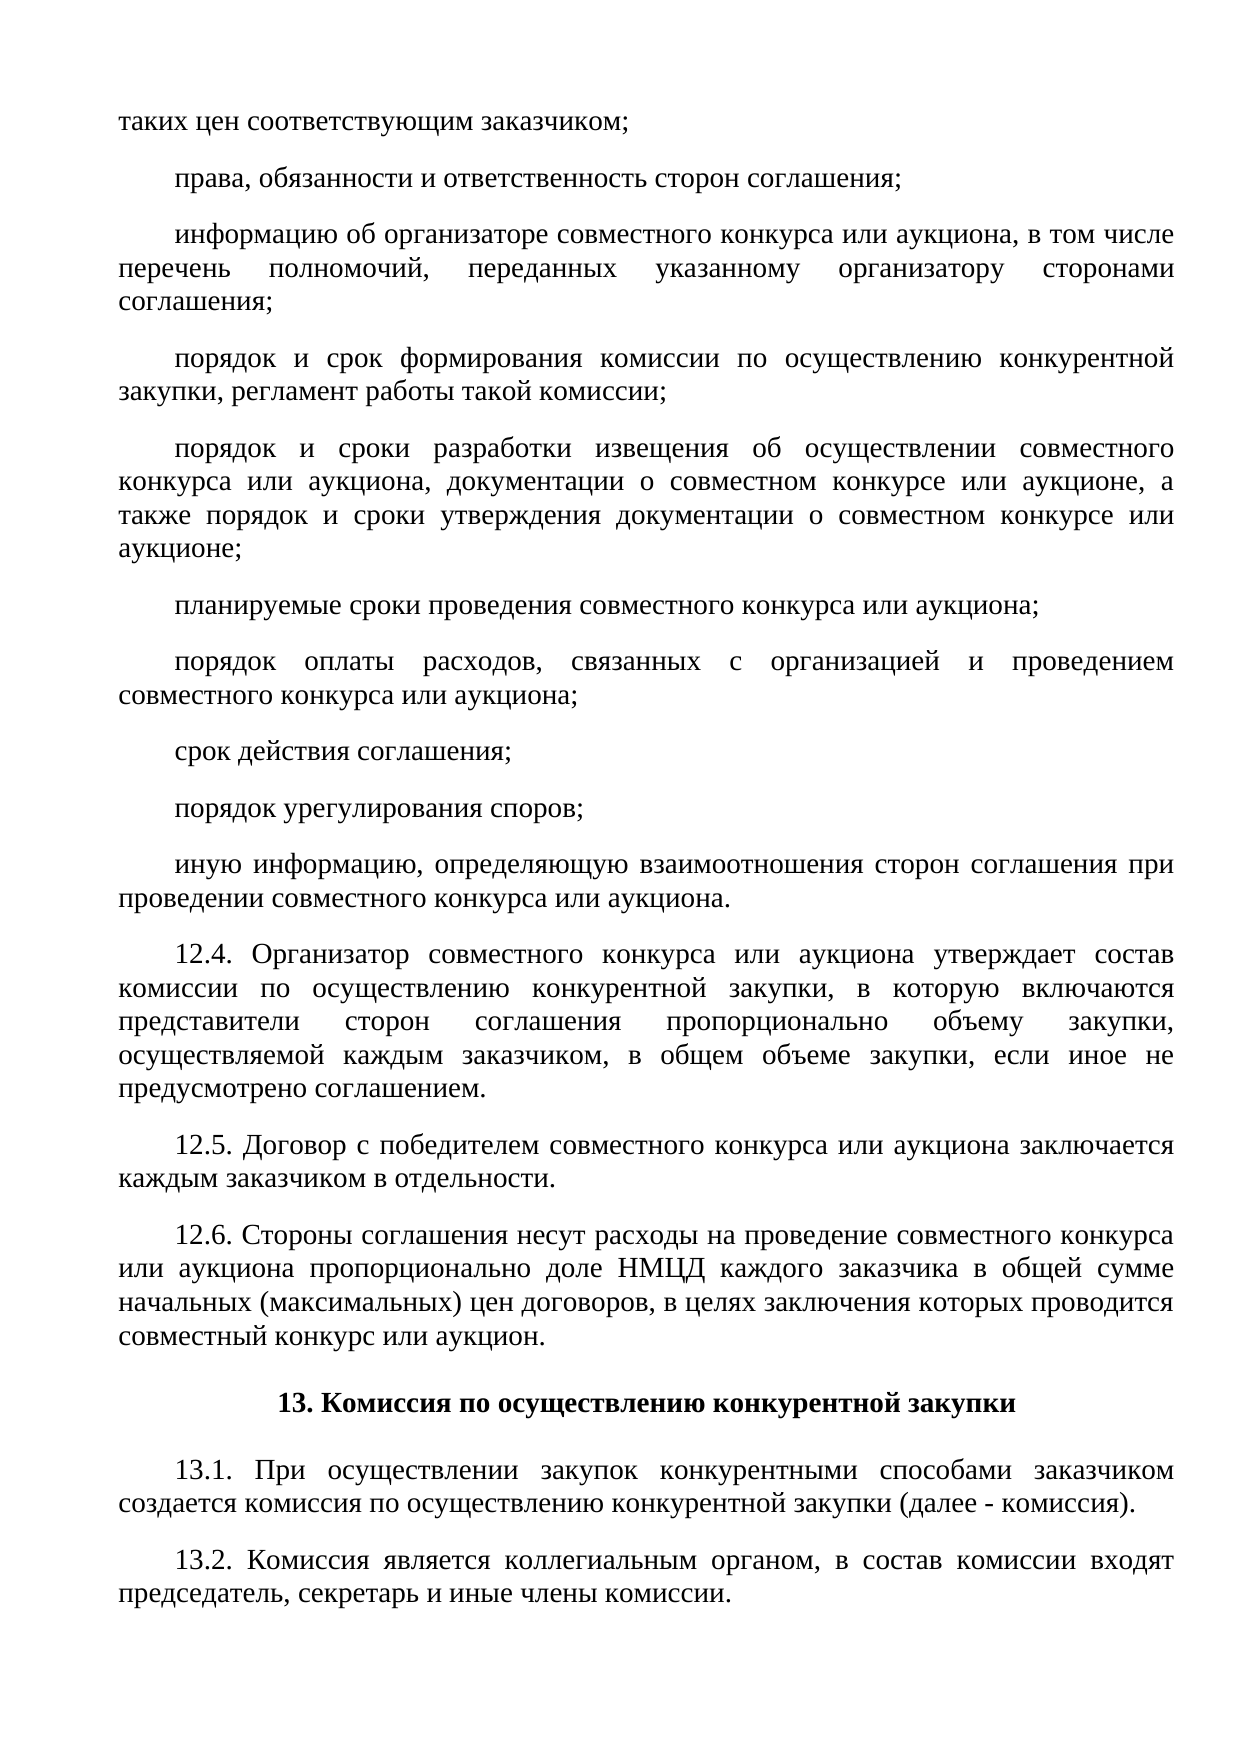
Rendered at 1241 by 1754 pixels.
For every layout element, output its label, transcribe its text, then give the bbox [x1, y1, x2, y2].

text 12.6. Стороны соглашения несут расходы на проведение совместного конкурса или аукциона пропорционально доле НМЦД каждого заказчика в общей сумме начальных (максимальных) цен договоров, в целях заключения которых проводится совместный конкурс или аукцион. [118, 1217, 1175, 1351]
text 12.4. Организатор совместного конкурса или аукциона утверждает состав комиссии по осуществлению конкурентной закупки, в которую включаются представители сторон соглашения пропорционально объему закупки, осуществляемой каждым заказчиком, в общем объеме закупки, если иное не предусмотрено соглашением. [118, 936, 1175, 1104]
title 13. Комиссия по осуществлению конкурентной закупки [118, 1385, 1175, 1418]
text порядок и срок формирования комиссии по осуществлению конкурентной закупки, регламент работы такой комиссии; [118, 340, 1175, 407]
text порядок урегулирования споров; [118, 790, 1175, 823]
text права, обязанности и ответственность сторон соглашения; [118, 160, 1175, 193]
text 13.2. Комиссия является коллегиальным органом, в состав комиссии входят председатель, секретарь и иные члены комиссии. [118, 1542, 1175, 1609]
text 12.5. Договор с победителем совместного конкурса или аукциона заключается каждым заказчиком в отдельности. [118, 1127, 1175, 1194]
text порядок и сроки разработки извещения об осуществлении совместного конкурса или аукциона, документации о совместном конкурсе или аукционе, а также порядок и сроки утверждения документации о совместном конкурсе или аукционе; [118, 430, 1175, 564]
text иную информацию, определяющую взаимоотношения сторон соглашения при проведении совместного конкурса или аукциона. [118, 846, 1175, 913]
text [118, 103, 1175, 137]
text порядок оплаты расходов, связанных с организацией и проведением совместного конкурса или аукциона; [118, 643, 1175, 711]
text информацию об организаторе совместного конкурса или аукциона, в том числе перечень полномочий, переданных указанному организатору сторонами соглашения; [118, 216, 1175, 317]
text планируемые сроки проведения совместного конкурса или аукциона; [118, 587, 1175, 621]
text 13.1. При осуществлении закупок конкурентными способами заказчиком создается комиссия по осуществлению конкурентной закупки (далее - комиссия). [118, 1452, 1175, 1519]
text срок действия соглашения; [118, 733, 1175, 767]
